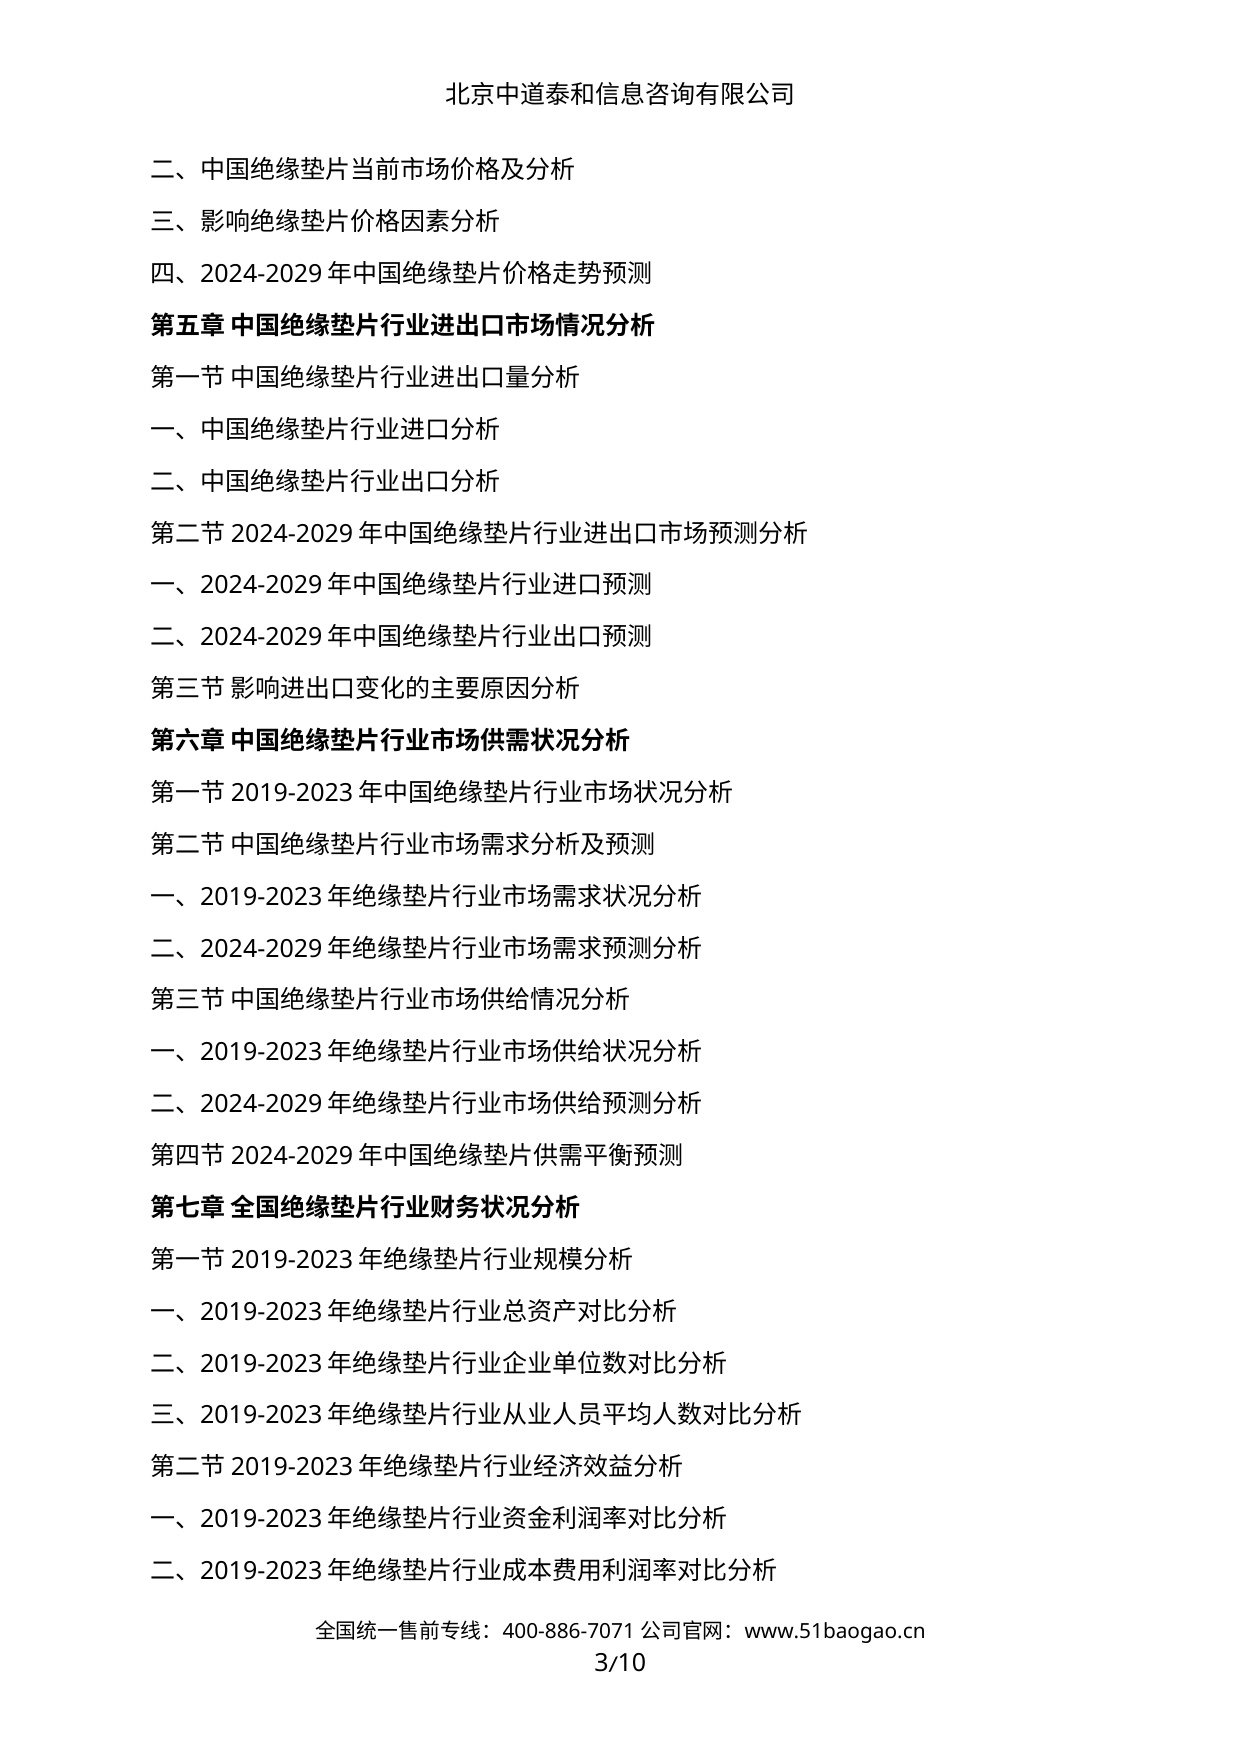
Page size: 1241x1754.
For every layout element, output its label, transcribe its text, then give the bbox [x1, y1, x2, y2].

text 第二节 2019-2023年绝缘垫片行业经济效益分析 [150, 1447, 1090, 1483]
text 第三节 中国绝缘垫片行业市场供给情况分析 [150, 980, 1090, 1016]
text 二、2024-2029年绝缘垫片行业市场需求预测分析 [150, 928, 1090, 964]
text 第六章 中国绝缘垫片行业市场供需状况分析 [150, 721, 1090, 757]
text 三、影响绝缘垫片价格因素分析 [150, 202, 1090, 238]
text 一、2019-2023年绝缘垫片行业市场需求状况分析 [150, 876, 1090, 912]
text 第七章 全国绝缘垫片行业财务状况分析 [150, 1187, 1090, 1224]
text 一、中国绝缘垫片行业进口分析 [150, 409, 1090, 446]
text 二、2024-2029年绝缘垫片行业市场供给预测分析 [150, 1084, 1090, 1120]
text 第二节 2024-2029年中国绝缘垫片行业进出口市场预测分析 [150, 513, 1090, 549]
text 第五章 中国绝缘垫片行业进出口市场情况分析 [150, 306, 1090, 342]
text 第四节 2024-2029年中国绝缘垫片供需平衡预测 [150, 1136, 1090, 1172]
text 一、2019-2023年绝缘垫片行业资金利润率对比分析 [150, 1499, 1090, 1535]
text 二、2024-2029年中国绝缘垫片行业出口预测 [150, 617, 1090, 653]
text 三、2019-2023年绝缘垫片行业从业人员平均人数对比分析 [150, 1395, 1090, 1431]
text 二、2019-2023年绝缘垫片行业成本费用利润率对比分析 [150, 1551, 1090, 1587]
text 第一节 中国绝缘垫片行业进出口量分析 [150, 357, 1090, 394]
text 第一节 2019-2023年中国绝缘垫片行业市场状况分析 [150, 772, 1090, 809]
text 一、2019-2023年绝缘垫片行业市场供给状况分析 [150, 1032, 1090, 1068]
text 二、2019-2023年绝缘垫片行业企业单位数对比分析 [150, 1343, 1090, 1379]
text 第一节 2019-2023年绝缘垫片行业规模分析 [150, 1239, 1090, 1276]
text 一、2019-2023年绝缘垫片行业总资产对比分析 [150, 1291, 1090, 1327]
text 一、2024-2029年中国绝缘垫片行业进口预测 [150, 565, 1090, 601]
text 第二节 中国绝缘垫片行业市场需求分析及预测 [150, 824, 1090, 861]
text 第三节 影响进出口变化的主要原因分析 [150, 669, 1090, 705]
text 二、中国绝缘垫片当前市场价格及分析 [150, 150, 1090, 186]
text 二、中国绝缘垫片行业出口分析 [150, 461, 1090, 497]
text 四、2024-2029年中国绝缘垫片价格走势预测 [150, 254, 1090, 290]
